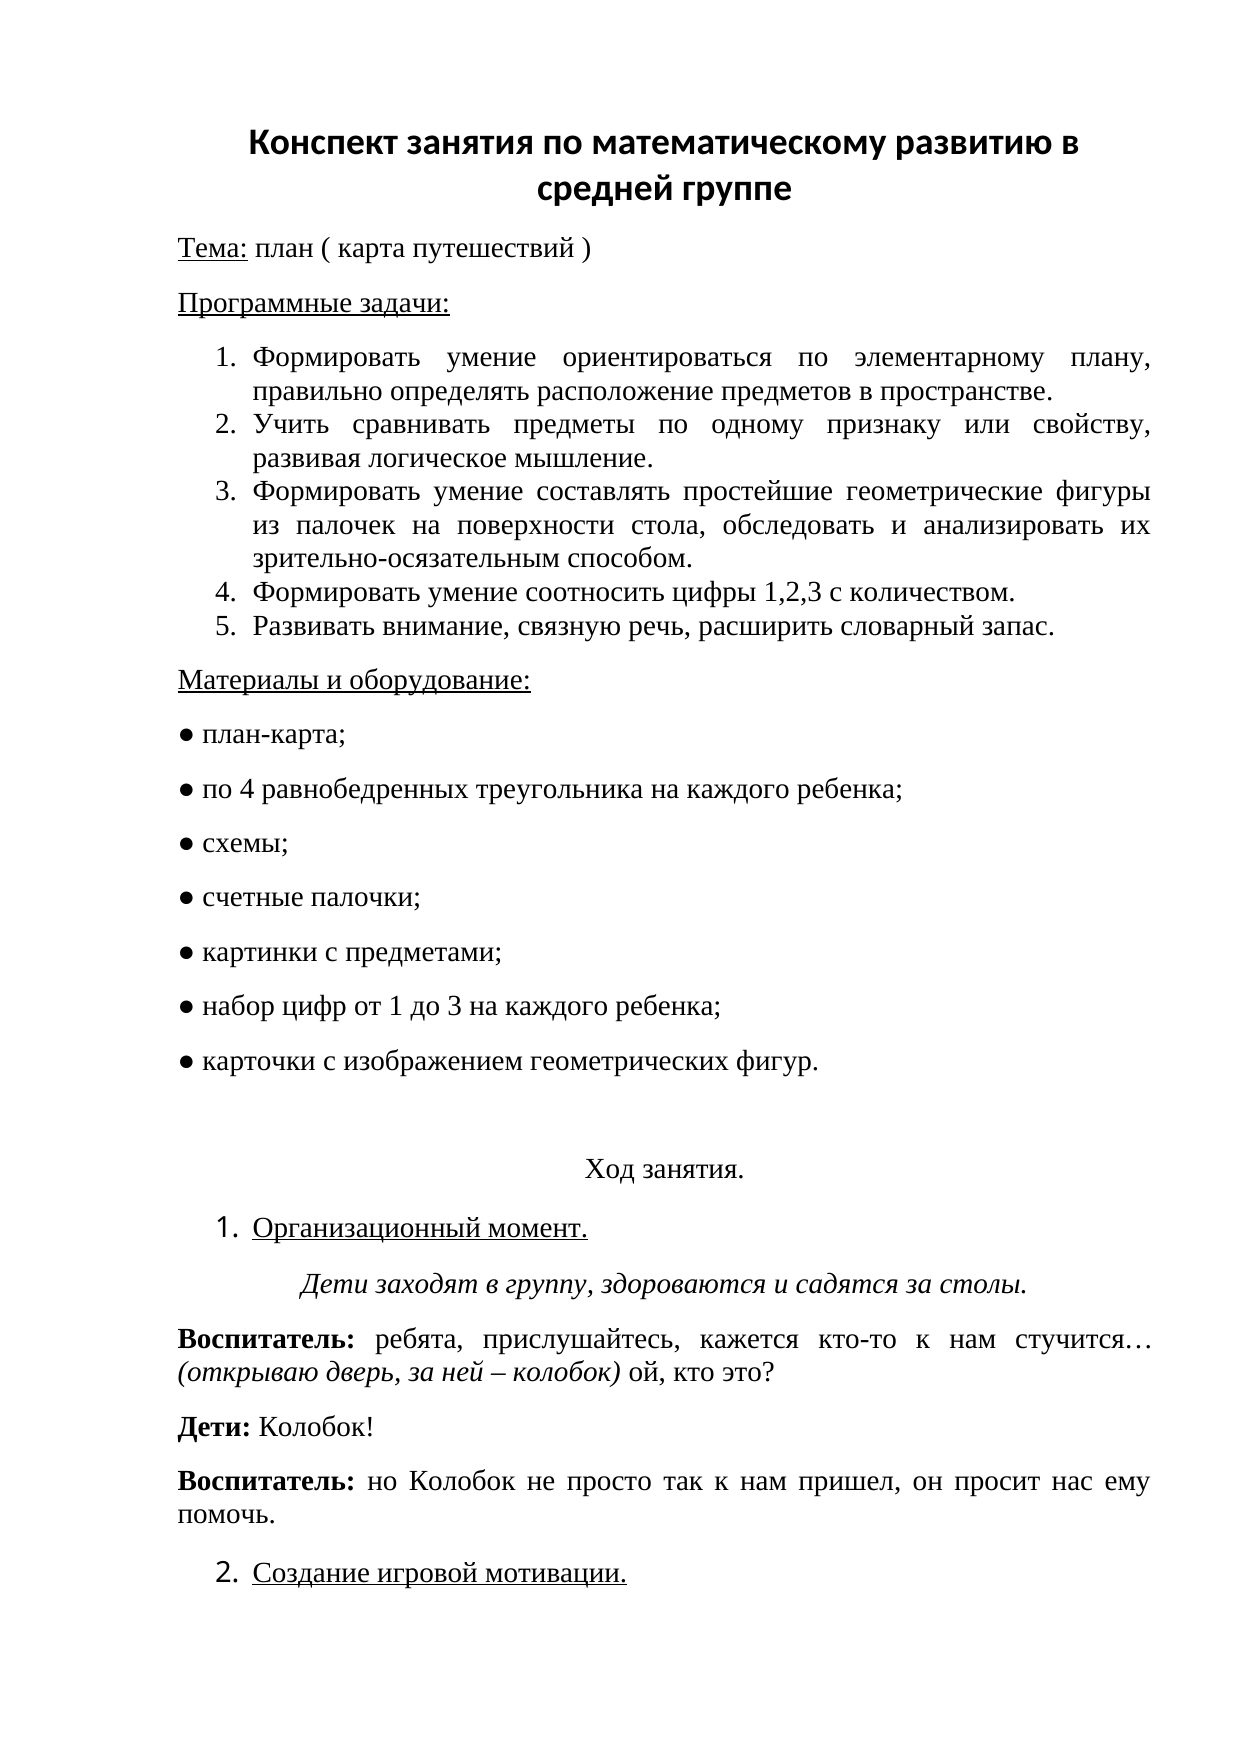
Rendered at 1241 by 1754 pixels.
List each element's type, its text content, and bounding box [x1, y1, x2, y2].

list Формировать умение составлять простейшие геометрические фигуры из палочек на поверхности стола, обследовать и анализировать их зрительно-осязательным способом. [215, 473, 1152, 574]
text Воспитатель: но Колобок не просто так к нам пришел, он просит нас ему помочь. [177, 1463, 1152, 1530]
text Конспект занятия по математическому развитию в средней группе [177, 118, 1152, 210]
text Дети заходят в группу, здороваются и садятся за столы. [177, 1266, 1152, 1300]
text ● схемы; [177, 825, 1152, 859]
text Программные задачи: [177, 285, 1152, 318]
text ● счетные палочки; [177, 879, 1152, 913]
text ● план-карта; [177, 716, 1152, 750]
text Материалы и оборудование: [177, 662, 1152, 696]
list Организационный момент. [215, 1206, 1152, 1246]
text ● картинки с предметами; [177, 934, 1152, 967]
list Формировать умение ориентироваться по элементарному плану, правильно определять расположение предметов в пространстве. [215, 339, 1152, 406]
text Тема: план ( карта путешествий ) [177, 231, 1152, 264]
list Учить сравнивать предметы по одному признаку или свойству, развивая логическое мышление. [215, 406, 1152, 473]
list Формировать умение соотносить цифры 1,2,3 с количеством. [215, 574, 1152, 608]
list Развивать внимание, связную речь, расширить словарный запас. [215, 608, 1152, 641]
text Воспитатель: ребята, прислушайтесь, кажется кто-то к нам стучится…(открываю дверь, за ней – колобок) ой, кто это? [177, 1321, 1152, 1388]
text Ход занятия. [177, 1151, 1152, 1185]
text ● набор цифр от 1 до 3 на каждого ребенка; [177, 988, 1152, 1022]
text Дети: Колобок! [177, 1409, 1152, 1442]
text ● по 4 равнобедренных треугольника на каждого ребенка; [177, 771, 1152, 804]
text ● карточки с изображением геометрических фигур. [177, 1043, 1152, 1076]
list Создание игровой мотивации. [215, 1551, 1152, 1591]
